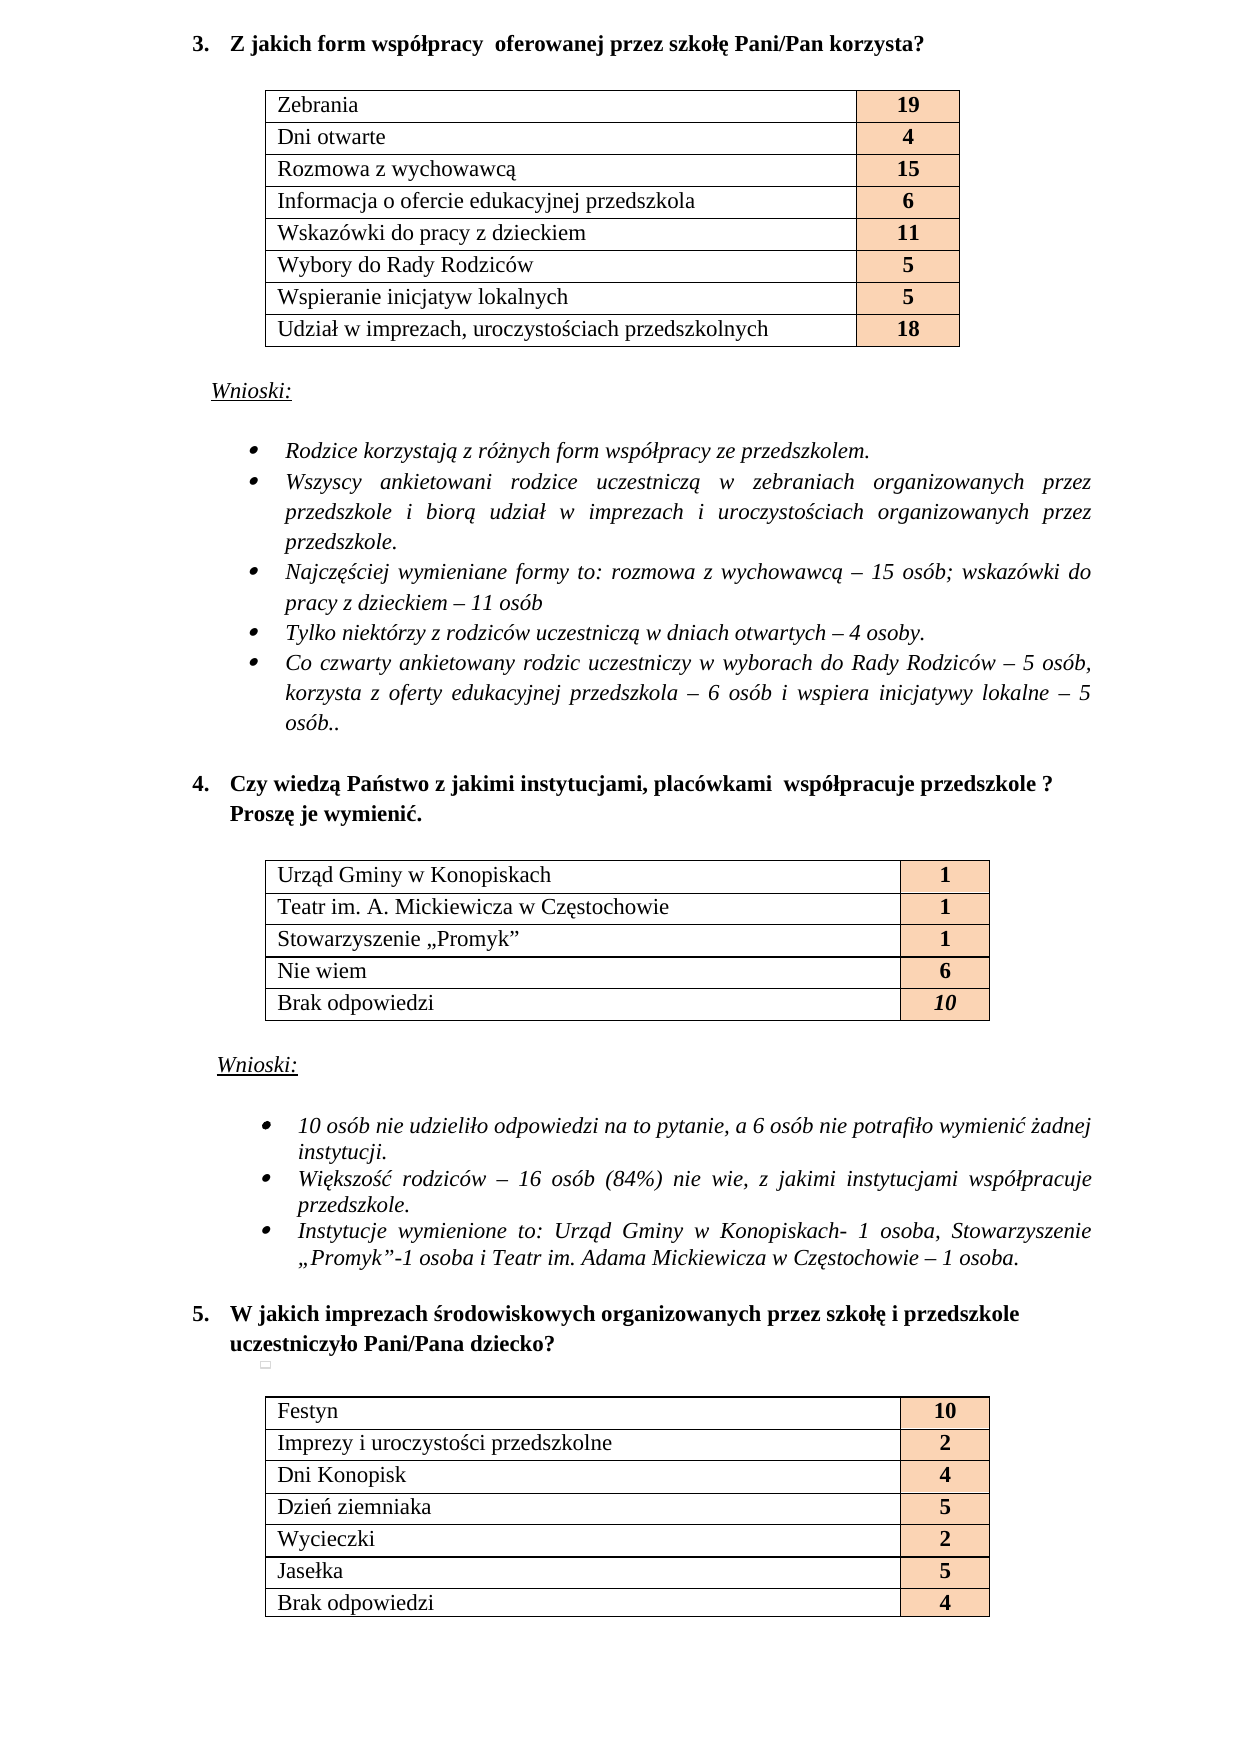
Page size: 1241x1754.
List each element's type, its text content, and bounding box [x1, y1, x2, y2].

table_cell 5 [857, 283, 959, 314]
list Co czwarty ankietowany rodzic uczestniczy w wyborach do Rady Rodziców – 5 osób, korzysta z oferty edukacyjnej przedszkola – 6 osób i wspiera inicjatywy lokalne – 5 osób.. [248, 649, 1093, 736]
list W jakich imprezach środowiskowych organizowanych przez szkołę i przedszkole uczestniczyło Pani/Pana dziecko? [192, 1300, 1093, 1357]
table_cell Dni Konopisk [266, 1461, 900, 1492]
list Wszyscy ankietowani rodzice uczestniczą w zebraniach organizowanych przez przedszkole i biorą udział w imprezach i uroczystościach organizowanych przez przedszkole. [248, 468, 1093, 554]
list Czy wiedzą Państwo z jakimi instytucjami, placówkami współpracuje przedszkole ? Proszę je wymienić. [192, 770, 1093, 826]
table_cell 11 [857, 219, 959, 250]
table_header 10 [901, 1398, 989, 1428]
table_cell Brak odpowiedzi [266, 1589, 900, 1616]
table_cell Wskazówki do pracy z dzieckiem [266, 219, 856, 250]
table_cell Nie wiem [266, 958, 900, 988]
table_header Festyn [266, 1398, 900, 1428]
table_cell Wycieczki [266, 1525, 900, 1556]
table_cell 4 [857, 123, 959, 154]
list Instytucje wymienione to: Urząd Gminy w Konopiskach- 1 osoba, Stowarzyszenie „Promyk”-1 osoba i Teatr im. Adama Mickiewicza w Częstochowie – 1 osoba. [260, 1217, 1093, 1270]
table_cell 5 [901, 1558, 989, 1588]
list Z jakich form współpracy oferowanej przez szkołę Pani/Pan korzysta? [192, 29, 1093, 56]
text Wnioski: [148, 377, 1093, 403]
table_cell Wybory do Rady Rodziców [266, 251, 856, 282]
text Wnioski: [148, 1052, 1093, 1078]
table_header Zebrania [266, 91, 856, 122]
table_cell 6 [901, 958, 989, 988]
table_cell Wspieranie inicjatyw lokalnych [266, 283, 856, 314]
table_cell Dni otwarte [266, 123, 856, 154]
table_cell Jasełka [266, 1558, 900, 1588]
table_header Urząd Gminy w Konopiskach [266, 861, 900, 892]
table_cell Informacja o ofercie edukacyjnej przedszkola [266, 187, 856, 218]
table_cell 5 [901, 1494, 989, 1524]
table_cell Dzień ziemniaka [266, 1494, 900, 1524]
table_cell 10 [901, 989, 989, 1020]
list Tylko niektórzy z rodziców uczestniczą w dniach otwartych – 4 osoby. [248, 619, 1093, 645]
table_cell 4 [901, 1461, 989, 1492]
table_cell Teatr im. A. Mickiewicza w Częstochowie [266, 894, 900, 924]
table_cell 2 [901, 1525, 989, 1556]
table_cell Stowarzyszenie „Promyk” [266, 925, 900, 956]
list Większość rodziców – 16 osób (84%) nie wie, z jakimi instytucjami współpracuje przedszkole. [260, 1165, 1093, 1217]
list Najczęściej wymieniane formy to: rozmowa z wychowawcą – 15 osób; wskazówki do pracy z dzieckiem – 11 osób [248, 558, 1093, 615]
table_cell Brak odpowiedzi [266, 989, 900, 1020]
table_cell 5 [857, 251, 959, 282]
list 10 osób nie udzieliło odpowiedzi na to pytanie, a 6 osób nie potrafiło wymienić żadnej instytucji. [260, 1112, 1093, 1165]
table_header 19 [857, 91, 959, 122]
table_cell 1 [901, 925, 989, 956]
table_cell 1 [901, 894, 989, 924]
table_cell 4 [901, 1589, 989, 1616]
table_cell Imprezy i uroczystości przedszkolne [266, 1430, 900, 1460]
list Rodzice korzystają z różnych form współpracy ze przedszkolem. [248, 437, 1093, 464]
table_cell Rozmowa z wychowawcą [266, 155, 856, 186]
table_cell 18 [857, 315, 959, 346]
table_cell 2 [901, 1430, 989, 1460]
table_cell 6 [857, 187, 959, 218]
table_cell Udział w imprezach, uroczystościach przedszkolnych [266, 315, 856, 346]
table_cell 15 [857, 155, 959, 186]
table_header 1 [901, 861, 989, 892]
